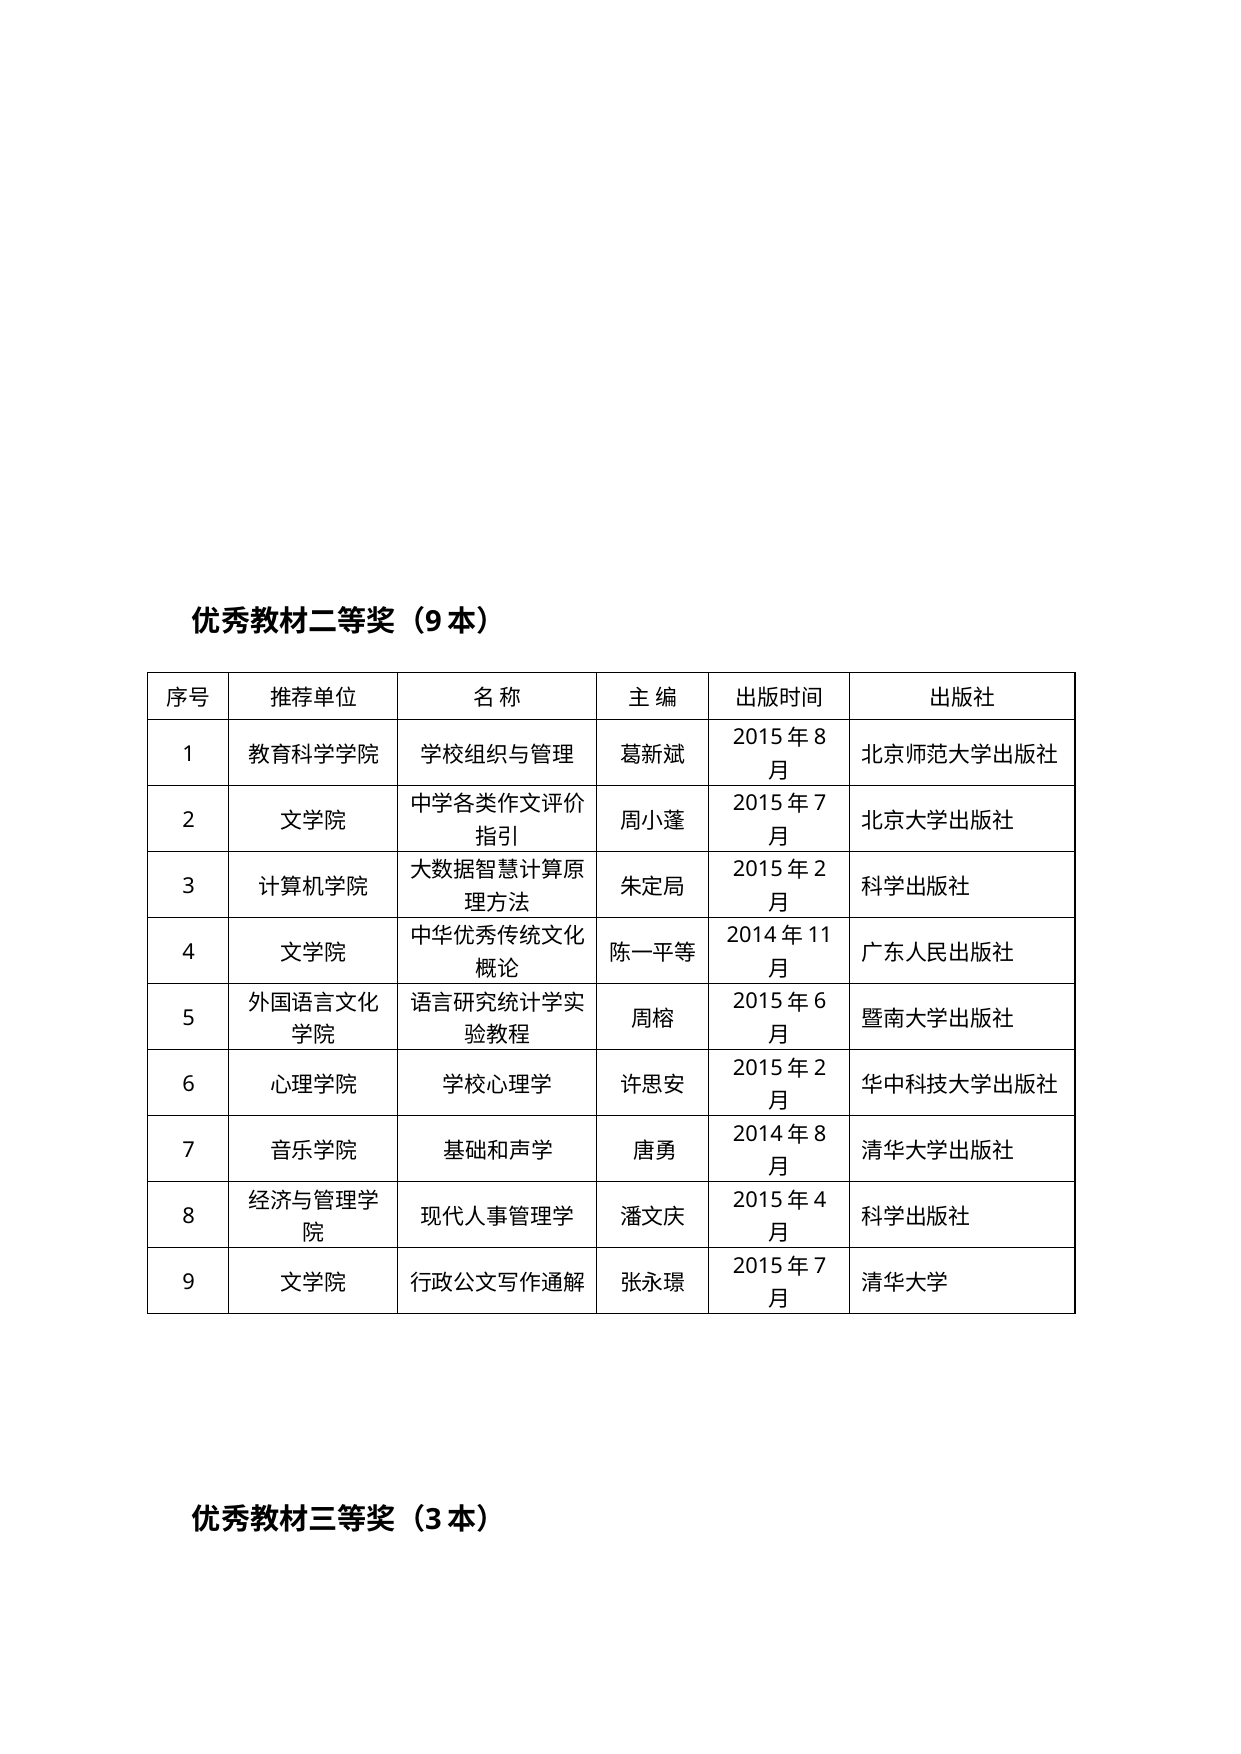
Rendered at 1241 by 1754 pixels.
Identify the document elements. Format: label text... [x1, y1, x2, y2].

table_cell 中学各类作文评价指引 [398, 786, 596, 851]
table_cell 7 [148, 1116, 228, 1181]
table_cell 朱定局 [597, 852, 708, 917]
table_cell 外国语言文化学院 [229, 984, 397, 1049]
table_header 推荐单位 [229, 673, 397, 719]
table_cell 葛新斌 [597, 720, 708, 785]
table_cell 4 [148, 918, 228, 983]
text 优秀教材二等奖（9本） [148, 586, 1075, 651]
table_cell 计算机学院 [229, 852, 397, 917]
table_cell 2015年7月 [709, 1248, 849, 1313]
table_cell 暨南大学出版社 [850, 984, 1074, 1049]
table_header 序号 [148, 673, 228, 719]
table_cell 1 [148, 720, 228, 785]
table_cell 唐勇 [597, 1116, 708, 1181]
table_cell 9 [148, 1248, 228, 1313]
table_cell 6 [148, 1050, 228, 1115]
table_cell 学校组织与管理 [398, 720, 596, 785]
table_cell 清华大学出版社 [850, 1116, 1074, 1181]
table_cell 5 [148, 984, 228, 1049]
table_cell 2015年4月 [709, 1182, 849, 1247]
table_cell 周榕 [597, 984, 708, 1049]
table_cell 文学院 [229, 786, 397, 851]
table_cell 2014年11月 [709, 918, 849, 983]
table_cell 科学出版社 [850, 852, 1074, 917]
table_cell 科学出版社 [850, 1182, 1074, 1247]
table_cell 北京师范大学出版社 [850, 720, 1074, 785]
table_cell 8 [148, 1182, 228, 1247]
table_cell 2015年8月 [709, 720, 849, 785]
table_cell 广东人民出版社 [850, 918, 1074, 983]
text 优秀教材三等奖（3本） [148, 1484, 1075, 1549]
table_cell 行政公文写作通解 [398, 1248, 596, 1313]
table_header 主 编 [597, 673, 708, 719]
table_header 出版时间 [709, 673, 849, 719]
table_cell 2 [148, 786, 228, 851]
table_header 名 称 [398, 673, 596, 719]
table_cell 3 [148, 852, 228, 917]
table_cell 北京大学出版社 [850, 786, 1074, 851]
table_cell 语言研究统计学实验教程 [398, 984, 596, 1049]
table_cell 许思安 [597, 1050, 708, 1115]
table_cell 文学院 [229, 918, 397, 983]
table_cell 学校心理学 [398, 1050, 596, 1115]
table_cell 中华优秀传统文化概论 [398, 918, 596, 983]
table_cell 陈一平等 [597, 918, 708, 983]
table_cell 文学院 [229, 1248, 397, 1313]
table_cell 华中科技大学出版社 [850, 1050, 1074, 1115]
table_cell 2014年8月 [709, 1116, 849, 1181]
table_cell 基础和声学 [398, 1116, 596, 1181]
table_cell 大数据智慧计算原理方法 [398, 852, 596, 917]
table_cell 心理学院 [229, 1050, 397, 1115]
table_cell 周小蓬 [597, 786, 708, 851]
table_cell 2015年6月 [709, 984, 849, 1049]
table_cell 清华大学 [850, 1248, 1074, 1313]
table_cell 教育科学学院 [229, 720, 397, 785]
table_cell 现代人事管理学 [398, 1182, 596, 1247]
table_header 出版社 [850, 673, 1074, 719]
table_cell 2015年2月 [709, 852, 849, 917]
table_cell 张永璟 [597, 1248, 708, 1313]
table_cell 潘文庆 [597, 1182, 708, 1247]
table_cell 2015年7月 [709, 786, 849, 851]
table_cell 2015年2月 [709, 1050, 849, 1115]
table_cell 经济与管理学院 [229, 1182, 397, 1247]
table_cell 音乐学院 [229, 1116, 397, 1181]
